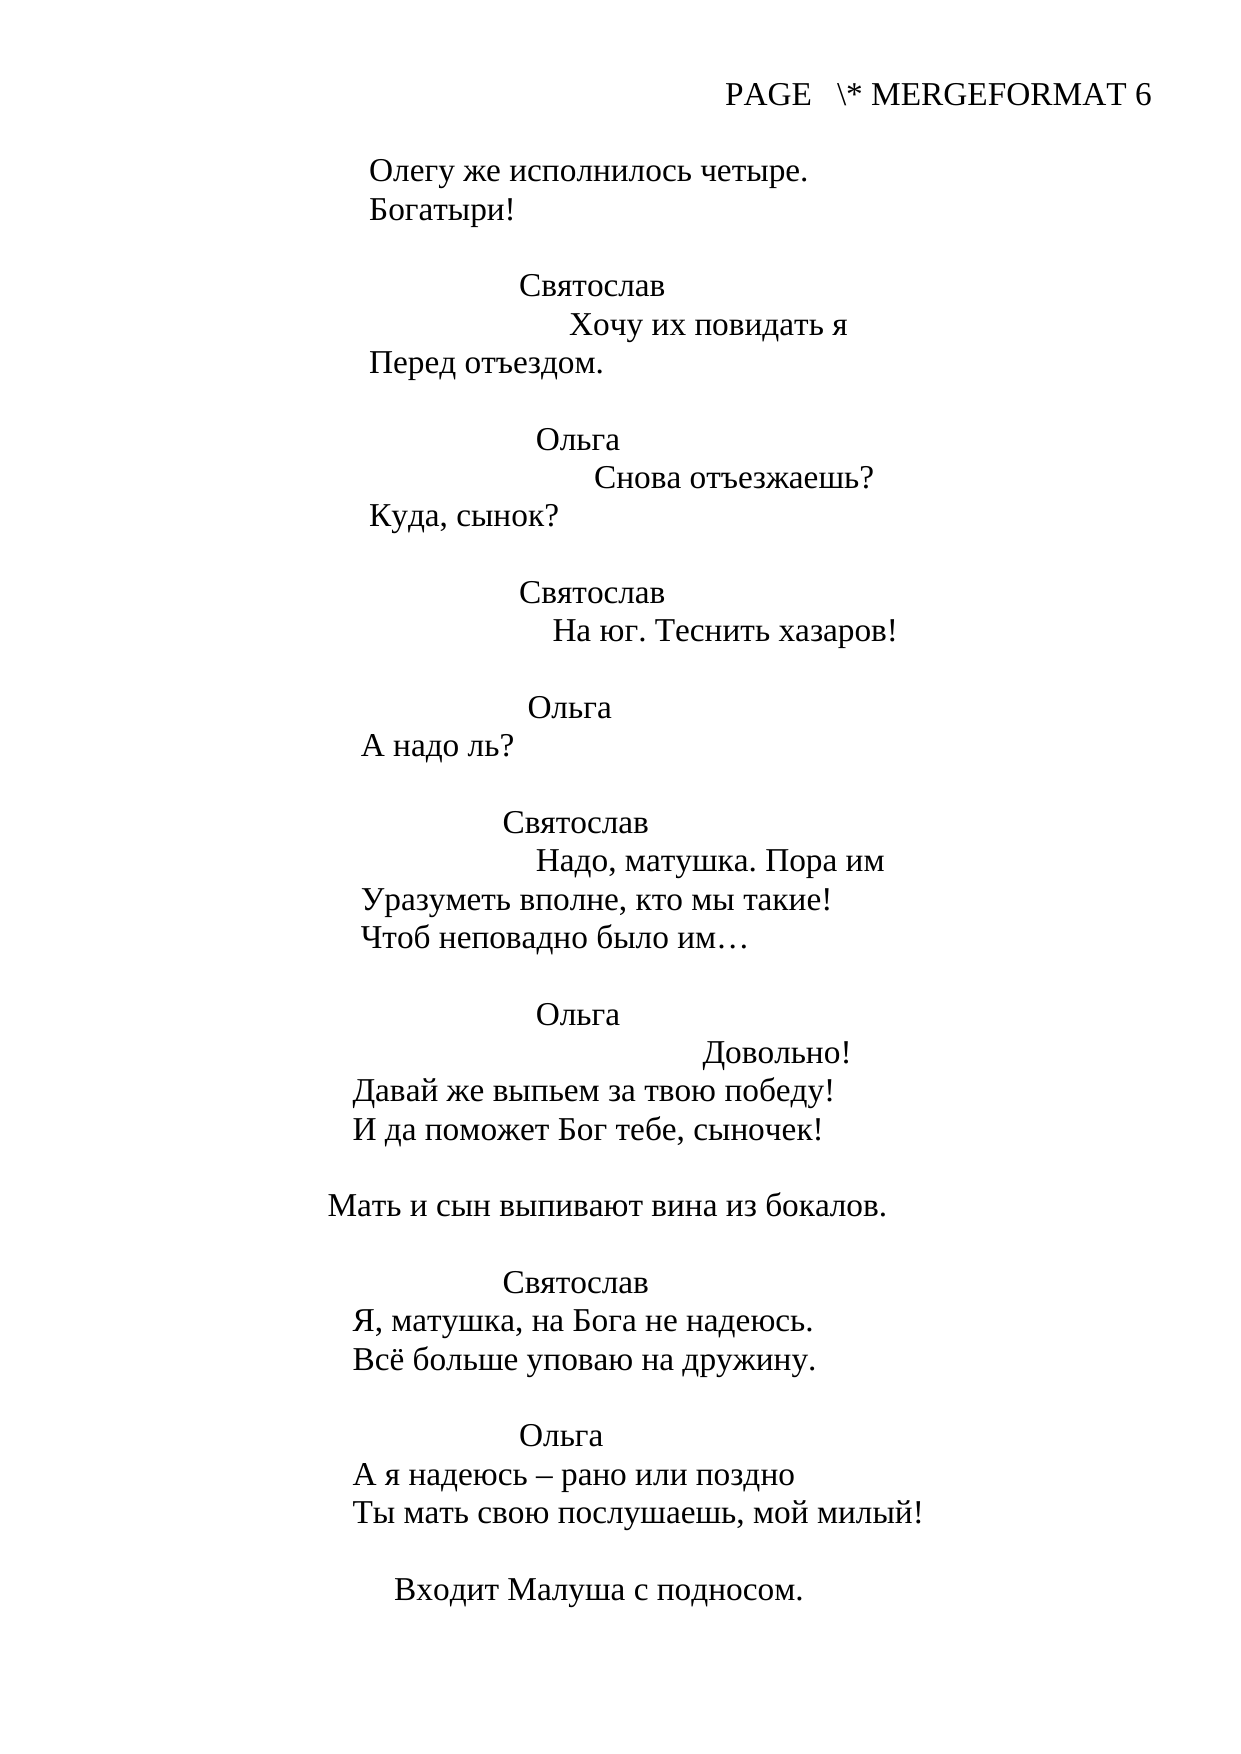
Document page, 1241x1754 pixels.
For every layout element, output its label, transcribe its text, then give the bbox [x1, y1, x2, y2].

text Снова отъезжаешь? [177, 457, 1152, 495]
text Входит Малуша с подносом. [177, 1569, 1152, 1607]
text Уразуметь вполне, кто мы такие! [177, 879, 1152, 917]
text Надо, матушка. Пора им [177, 840, 1152, 879]
text Хочу их повидать я [177, 304, 1152, 342]
text Святослав [177, 265, 1152, 304]
text Ольга [177, 994, 1152, 1032]
text Довольно! [177, 1032, 1152, 1070]
text Ольга [177, 1415, 1152, 1454]
text На юг. Теснить хазаров! [177, 610, 1152, 649]
text А надо ль? [177, 725, 1152, 764]
text А я надеюсь – рано или поздно [177, 1454, 1152, 1492]
text Куда, сынок? [177, 495, 1152, 534]
text И да поможет Бог тебе, сыночек! [177, 1109, 1152, 1147]
text Перед отъездом. [177, 342, 1152, 380]
text Мать и сын выпивают вина из бокалов. [177, 1185, 1152, 1224]
text Ольга [177, 419, 1152, 457]
text Давай же выпьем за твою победу! [177, 1070, 1152, 1109]
text Святослав [177, 802, 1152, 840]
text Ты мать свою послушаешь, мой милый! [177, 1492, 1152, 1530]
text Олегу же исполнилось четыре. [177, 150, 1152, 189]
text Святослав [177, 1262, 1152, 1300]
text Святослав [177, 572, 1152, 610]
text Ольга [177, 687, 1152, 725]
text Чтоб неповадно было им… [177, 917, 1152, 955]
text Богатыри! [177, 189, 1152, 227]
text Я, матушка, на Бога не надеюсь. [177, 1300, 1152, 1339]
text Всё больше уповаю на дружину. [177, 1339, 1152, 1377]
